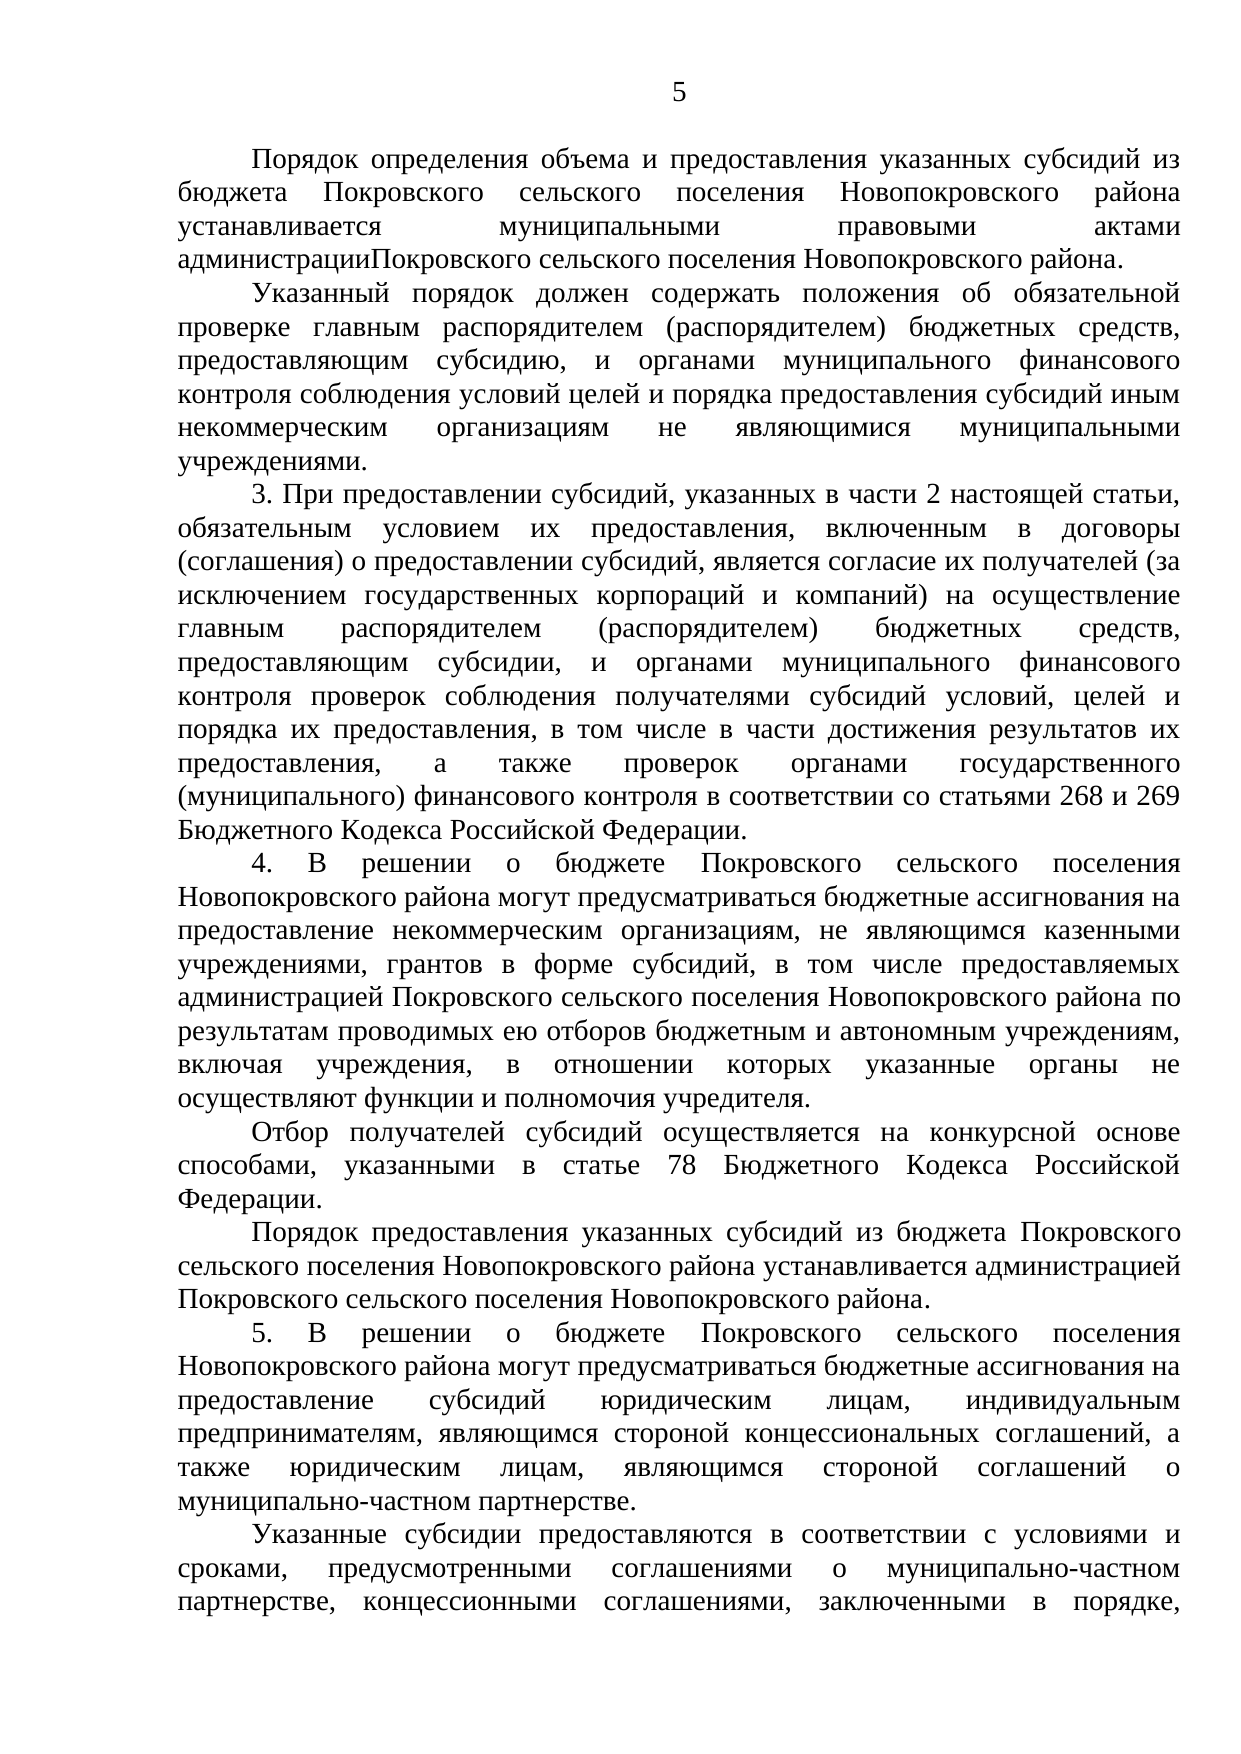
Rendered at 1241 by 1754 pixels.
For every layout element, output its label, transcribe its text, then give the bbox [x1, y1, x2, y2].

text 5. В решении о бюджете Покровского сельского поселения Новопокровского района могут предусматриваться бюджетные ассигнования на предоставление субсидий юридическим лицам, индивидуальным предпринимателям, являющимся стороной концессиональных соглашений, а также юридическим лицам, являющимся стороной соглашений о муниципально-частном партнерстве. [177, 1315, 1181, 1516]
text Указанный порядок должен содержать положения об обязательной проверке главным распорядителем (распорядителем) бюджетных средств, предоставляющим субсидию, и органами муниципального финансового контроля соблюдения условий целей и порядка предоставления субсидий иным некоммерческим организациям не являющимися муниципальными учреждениями. [177, 275, 1181, 476]
list Отбор получателей субсидий осуществляется на конкурсной основе способами, указанными в статье 78 Бюджетного Кодекса Российской Федерации. [177, 1114, 1181, 1214]
text Порядок определения объема и предоставления указанных субсидий из бюджета Покровского сельского поселения Новопокровского района устанавливается муниципальными правовыми актами администрацииПокровского сельского поселения Новопокровского района. [177, 141, 1181, 275]
list 4. В решении о бюджете Покровского сельского поселения Новопокровского района могут предусматриваться бюджетные ассигнования на предоставление некоммерческим организациям, не являющимся казенными учреждениями, грантов в форме субсидий, в том числе предоставляемых администрацией Покровского сельского поселения Новопокровского района по результатам проводимых ею отборов бюджетным и автономным учреждениям, включая учреждения, в отношении которых указанные органы не осуществляют функции и полномочия учредителя. [177, 845, 1181, 1114]
text Порядок предоставления указанных субсидий из бюджета Покровского сельского поселения Новопокровского района устанавливается администрацией Покровского сельского поселения Новопокровского района. [177, 1214, 1181, 1315]
text 3. При предоставлении субсидий, указанных в части 2 настоящей статьи, обязательным условием их предоставления, включенным в договоры (соглашения) о предоставлении субсидий, является согласие их получателей (за исключением государственных корпораций и компаний) на осуществление главным распорядителем (распорядителем) бюджетных средств, предоставляющим субсидии, и органами муниципального финансового контроля проверок соблюдения получателями субсидий условий, целей и порядка их предоставления, в том числе в части достижения результатов их предоставления, а также проверок органами государственного (муниципального) финансового контроля в соответствии со статьями 268 и 269 Бюджетного Кодекса Российской Федерации. [177, 476, 1181, 845]
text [177, 1516, 1181, 1617]
